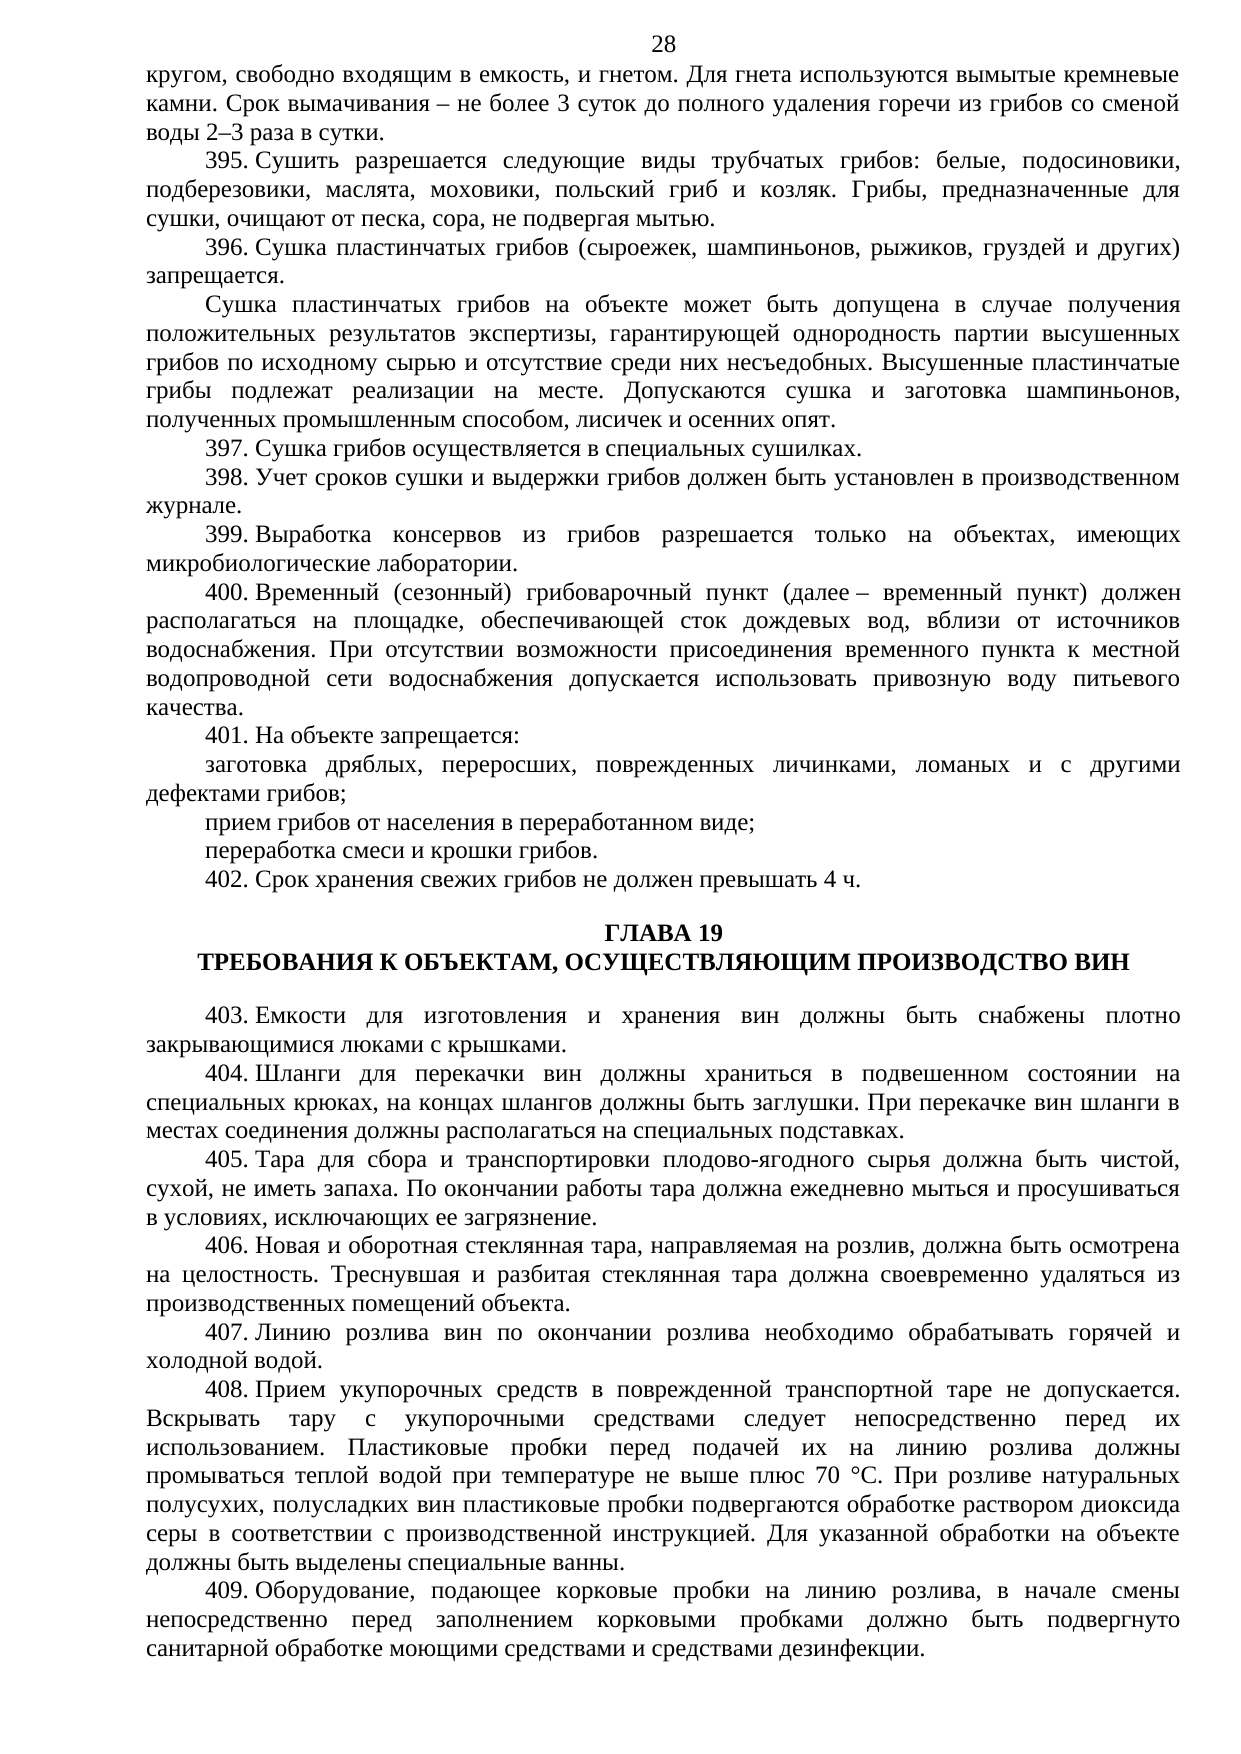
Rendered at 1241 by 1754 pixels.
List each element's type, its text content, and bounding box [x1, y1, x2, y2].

text 399. Выработка консервов из грибов разрешается только на объектах, имеющих микробиологические лаборатории. [146, 519, 1181, 577]
text прием грибов от населения в переработанном виде; [146, 807, 1181, 835]
text 398. Учет сроков сушки и выдержки грибов должен быть установлен в производственном журнале. [146, 462, 1181, 519]
text переработка смеси и крошки грибов. [146, 835, 1181, 864]
text заготовка дряблых, переросших, поврежденных личинками, ломаных и с другими дефектами грибов; [146, 749, 1181, 807]
text 405. Тара для сбора и транспортировки плодово-ягодного сырья должна быть чистой, сухой, не иметь запаха. По окончании работы тара должна ежедневно мыться и просушиваться в условиях, исключающих ее загрязнение. [146, 1144, 1181, 1230]
text 404. Шланги для перекачки вин должны храниться в подвешенном состоянии на специальных крюках, на концах шлангов должны быть заглушки. При перекачке вин шланги в местах соединения должны располагаться на специальных подставках. [146, 1058, 1181, 1144]
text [146, 59, 1181, 145]
text 409. Оборудование, подающее корковые пробки на линию розлива, в начале смены непосредственно перед заполнением корковыми пробками должно быть подвергнуто санитарной обработке моющими средствами и средствами дезинфекции. [146, 1575, 1181, 1662]
text 402. Срок хранения свежих грибов не должен превышать 4 ч. [146, 864, 1181, 893]
text 400. Временный (сезонный) грибоварочный пункт (далее – временный пункт) должен располагаться на площадке, обеспечивающей сток дождевых вод, вблизи от источников водоснабжения. При отсутствии возможности присоединения временного пункта к местной водопроводной сети водоснабжения допускается использовать привозную воду питьевого качества. [146, 577, 1181, 720]
text 396. Сушка пластинчатых грибов (сыроежек, шампиньонов, рыжиков, груздей и других) запрещается. [146, 232, 1181, 289]
text 408. Прием укупорочных средств в поврежденной транспортной таре не допускается. Вскрывать тару с укупорочными средствами следует непосредственно перед их использованием. Пластиковые пробки перед подачей их на линию розлива должны промываться теплой водой при температуре не выше плюс 70 °С. При розливе натуральных полусухих, полусладких вин пластиковые пробки подвергаются обработке раствором диоксида серы в соответствии с производственной инструкцией. Для указанной обработки на объекте должны быть выделены специальные ванны. [146, 1374, 1181, 1575]
text 397. Сушка грибов осуществляется в специальных сушилках. [146, 433, 1181, 462]
text 406. Новая и оборотная стеклянная тара, направляемая на розлив, должна быть осмотрена на целостность. Треснувшая и разбитая стеклянная тара должна своевременно удаляться из производственных помещений объекта. [146, 1230, 1181, 1317]
text 407. Линию розлива вин по окончании розлива необходимо обрабатывать горячей и холодной водой. [146, 1317, 1181, 1374]
text ГЛАВА 19 ТРЕБОВАНИЯ К ОБЪЕКТАМ, ОСУЩЕСТВЛЯЮЩИМ ПРОИЗВОДСТВО ВИН [146, 918, 1181, 975]
text 403. Емкости для изготовления и хранения вин должны быть снабжены плотно закрывающимися люками с крышками. [146, 1000, 1181, 1058]
text 395. Сушить разрешается следующие виды трубчатых грибов: белые, подосиновики, подберезовики, маслята, моховики, польский гриб и козляк. Грибы, предназначенные для сушки, очищают от песка, сора, не подвергая мытью. [146, 145, 1181, 232]
text Сушка пластинчатых грибов на объекте может быть допущена в случае получения положительных результатов экспертизы, гарантирующей однородность партии высушенных грибов по исходному сырью и отсутствие среди них несъедобных. Высушенные пластинчатые грибы подлежат реализации на месте. Допускаются сушка и заготовка шампиньонов, полученных промышленным способом, лисичек и осенних опят. [146, 289, 1181, 433]
text 401. На объекте запрещается: [146, 720, 1181, 749]
